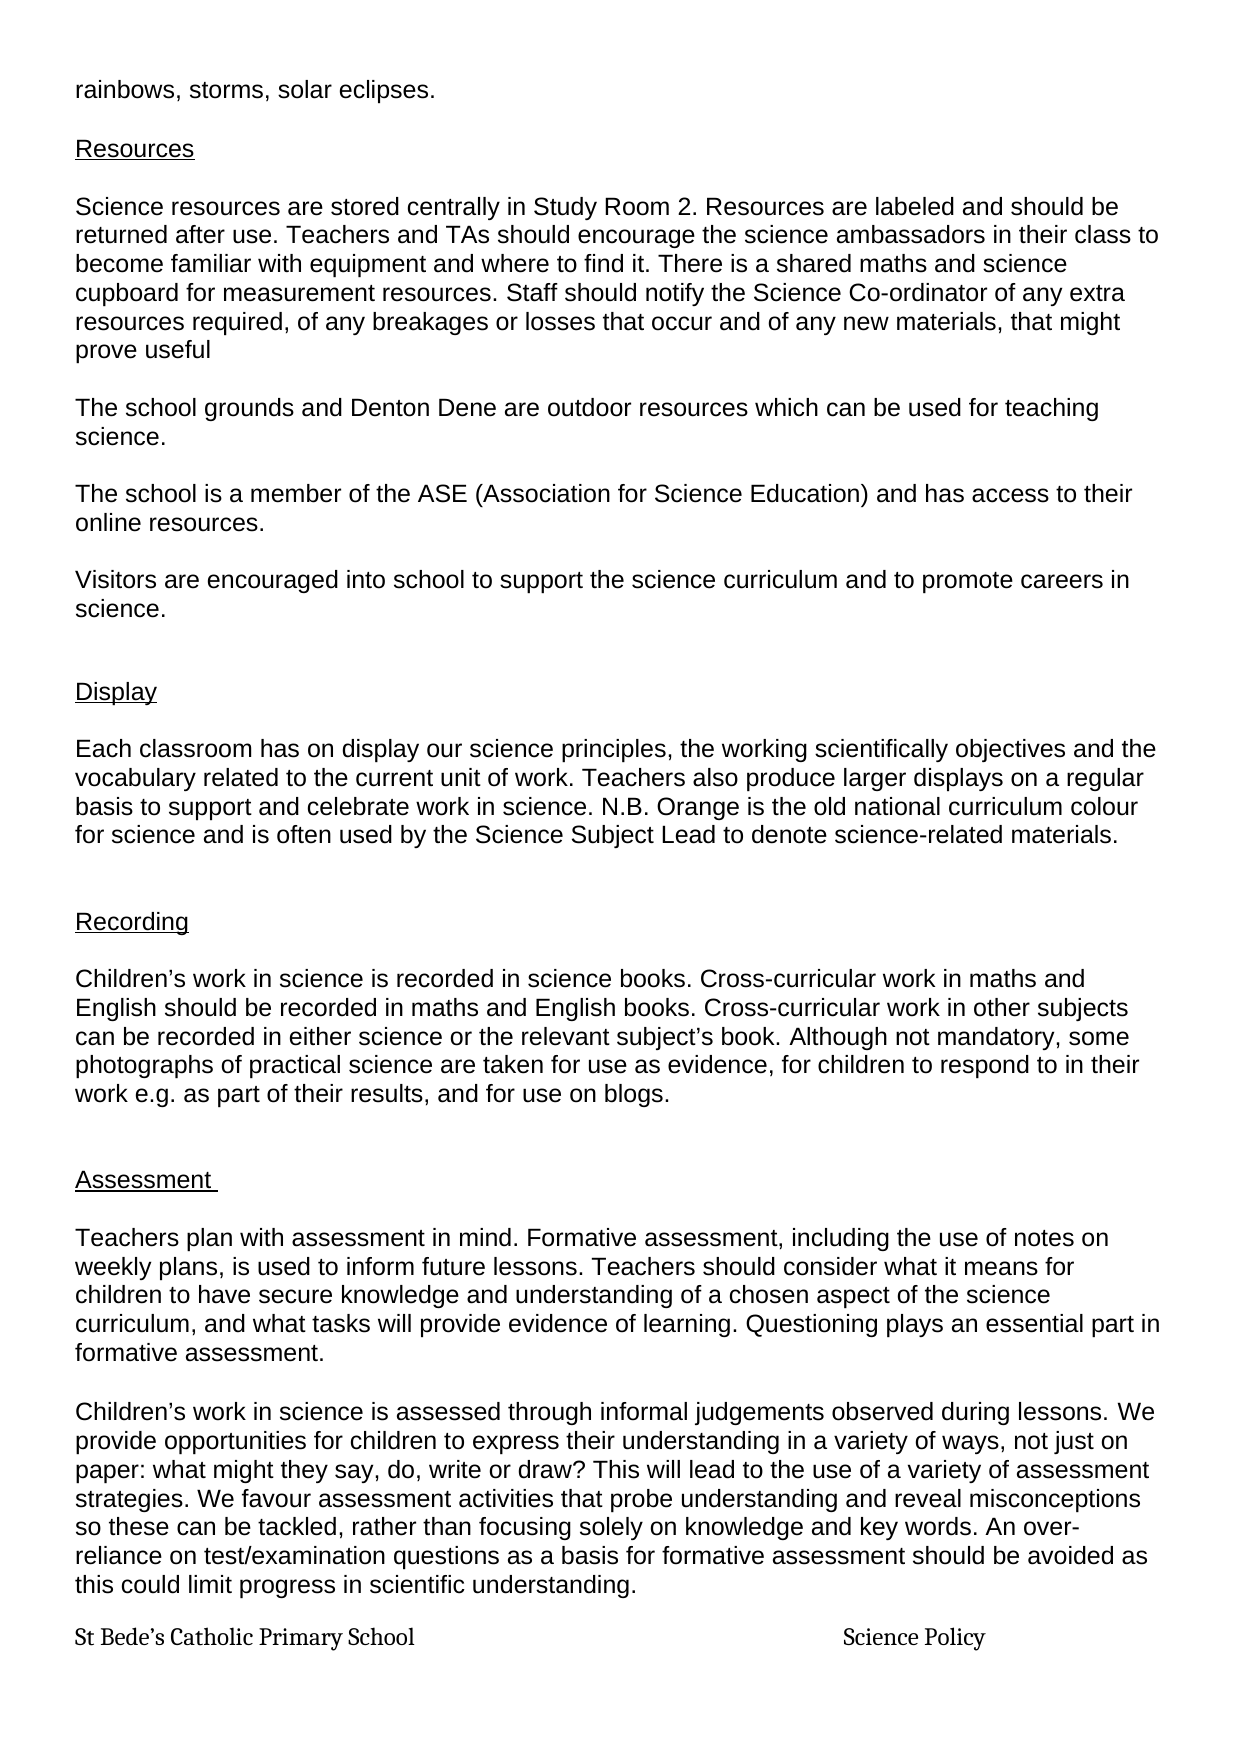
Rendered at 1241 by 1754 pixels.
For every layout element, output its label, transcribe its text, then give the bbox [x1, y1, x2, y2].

text Assessment [75, 1166, 1165, 1194]
text Each classroom has on display our science principles, the working scientifically objectives and the vocabulary related to the current unit of work. Teachers also produce larger displays on a regular basis to support and celebrate work in science. N.B. Orange is the old national curriculum colour for science and is often used by the Science Subject Lead to denote science-related materials. [75, 734, 1165, 849]
text Science resources are stored centrally in Study Room 2. Resources are labeled and should be returned after use. Teachers and TAs should encourage the science ambassadors in their class to become familiar with equipment and where to find it. There is a shared maths and science cupboard for measurement resources. Staff should notify the Science Co-ordinator of any extra resources required, of any breakages or losses that occur and of any new materials, that might prove useful [75, 192, 1165, 364]
text Resources [75, 134, 1165, 163]
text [75, 75, 1165, 104]
text Teachers plan with assessment in mind. Formative assessment, including the use of notes on weekly plans, is used to inform future lessons. Teachers should consider what it means for children to have secure knowledge and understanding of a chosen aspect of the science curriculum, and what tasks will provide evidence of learning. Questioning plays an essential part in formative assessment. [75, 1223, 1165, 1367]
text Display [75, 677, 1165, 706]
text Children’s work in science is recorded in science books. Cross-curricular work in maths and English should be recorded in maths and English books. Cross-curricular work in other subjects can be recorded in either science or the relevant subject’s book. Although not mandatory, some photographs of practical science are taken for use as evidence, for children to respond to in their work e.g. as part of their results, and for use on blogs. [75, 964, 1165, 1108]
text The school grounds and Denton Dene are outdoor resources which can be used for teaching science. [75, 393, 1165, 451]
text Visitors are encouraged into school to support the science curriculum and to promote careers in science. [75, 566, 1165, 623]
text The school is a member of the ASE (Association for Science Education) and has access to their online resources. [75, 479, 1165, 537]
text Children’s work in science is assessed through informal judgements observed during lessons. We provide opportunities for children to express their understanding in a variety of ways, not just on paper: what might they say, do, write or draw? This will lead to the use of a variety of assessment strategies. We favour assessment activities that probe understanding and reveal misconceptions so these can be tackled, rather than focusing solely on knowledge and key words. An over- reliance on test/examination questions as a basis for formative assessment should be avoided as this could limit progress in scientific understanding. [75, 1397, 1165, 1598]
text Recording [75, 907, 1165, 936]
